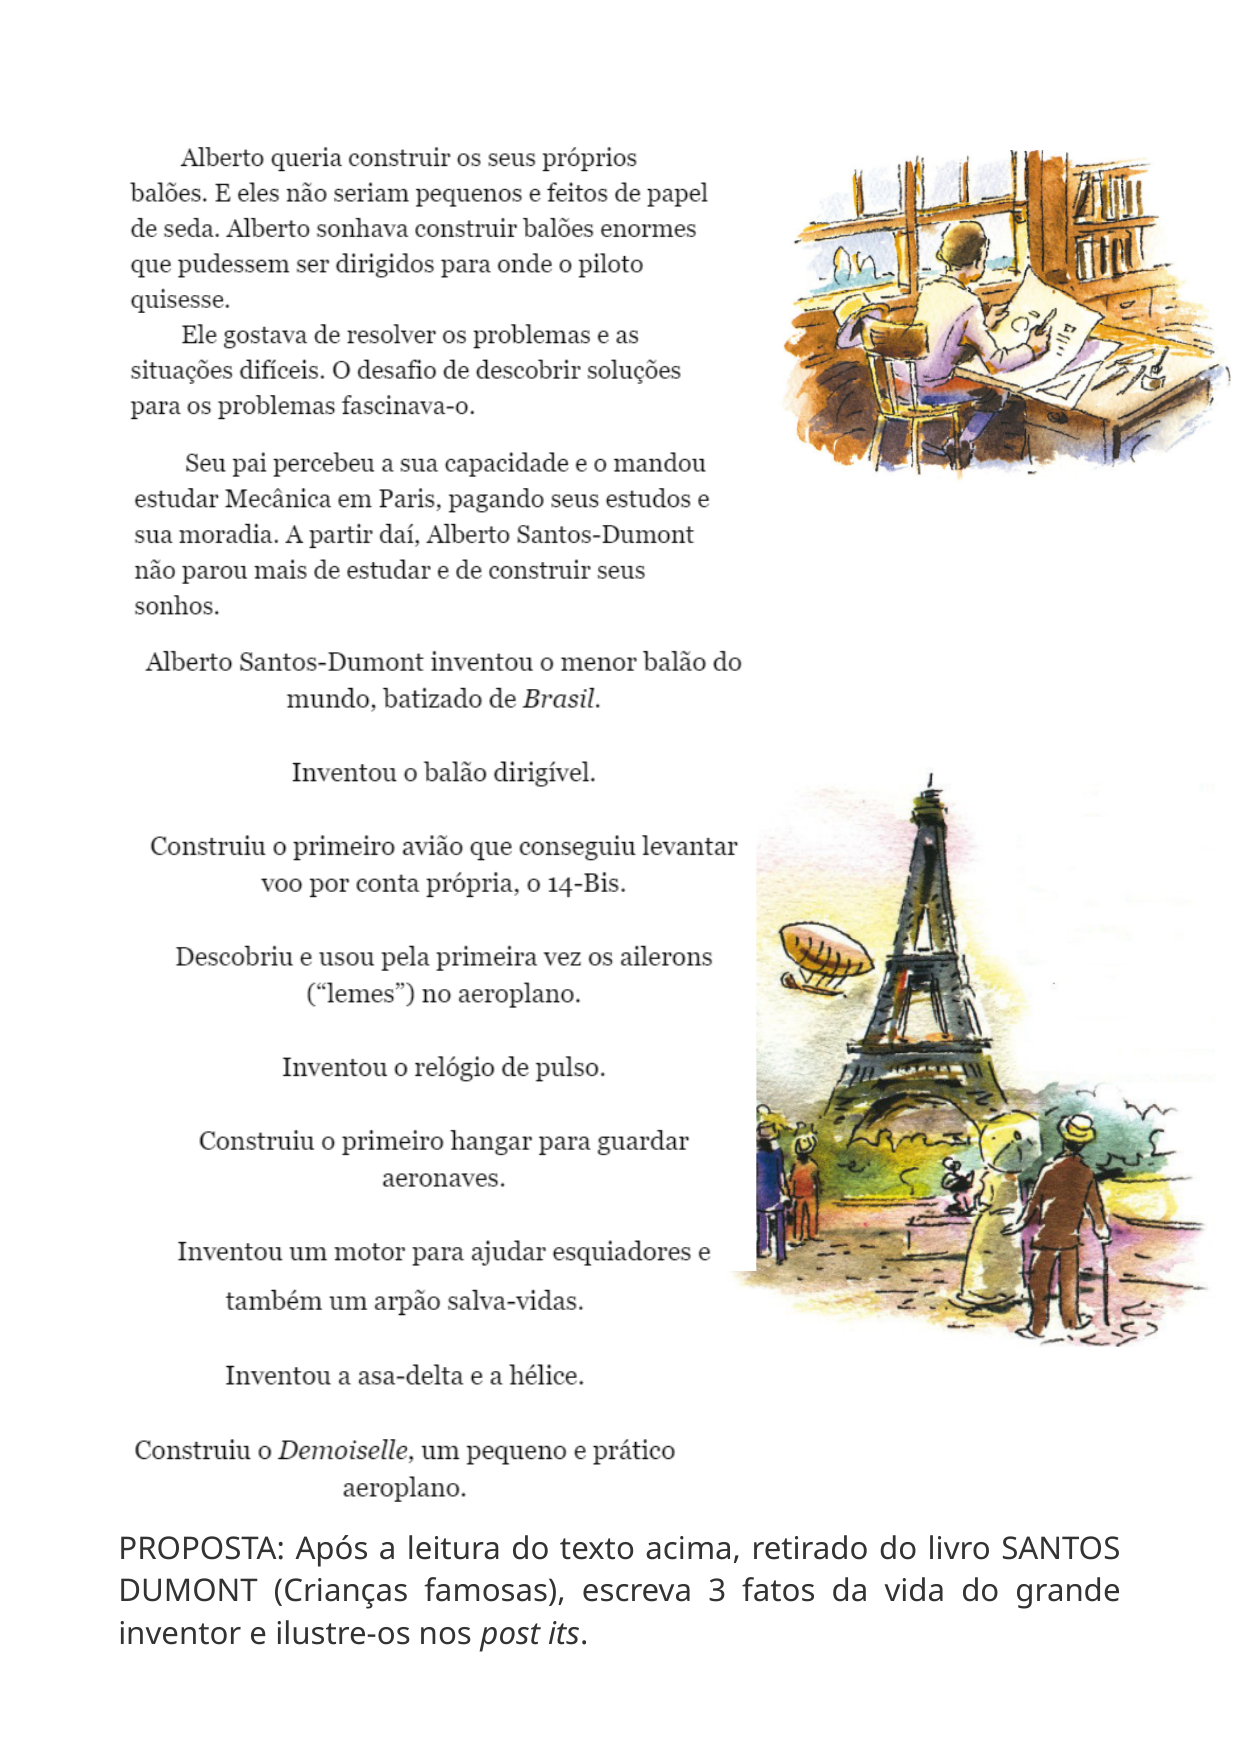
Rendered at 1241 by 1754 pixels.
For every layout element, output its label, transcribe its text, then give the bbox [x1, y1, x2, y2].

picture [118, 127, 733, 626]
picture [118, 638, 1226, 1514]
text PROPOSTA: Após a leitura do texto acima, retirado do livro SANTOS DUMONT (Crianças famosas), escreva 3 fatos da vida do grande inventor e ilustre-os nos post its. [118, 1526, 1122, 1653]
picture [759, 150, 1241, 485]
